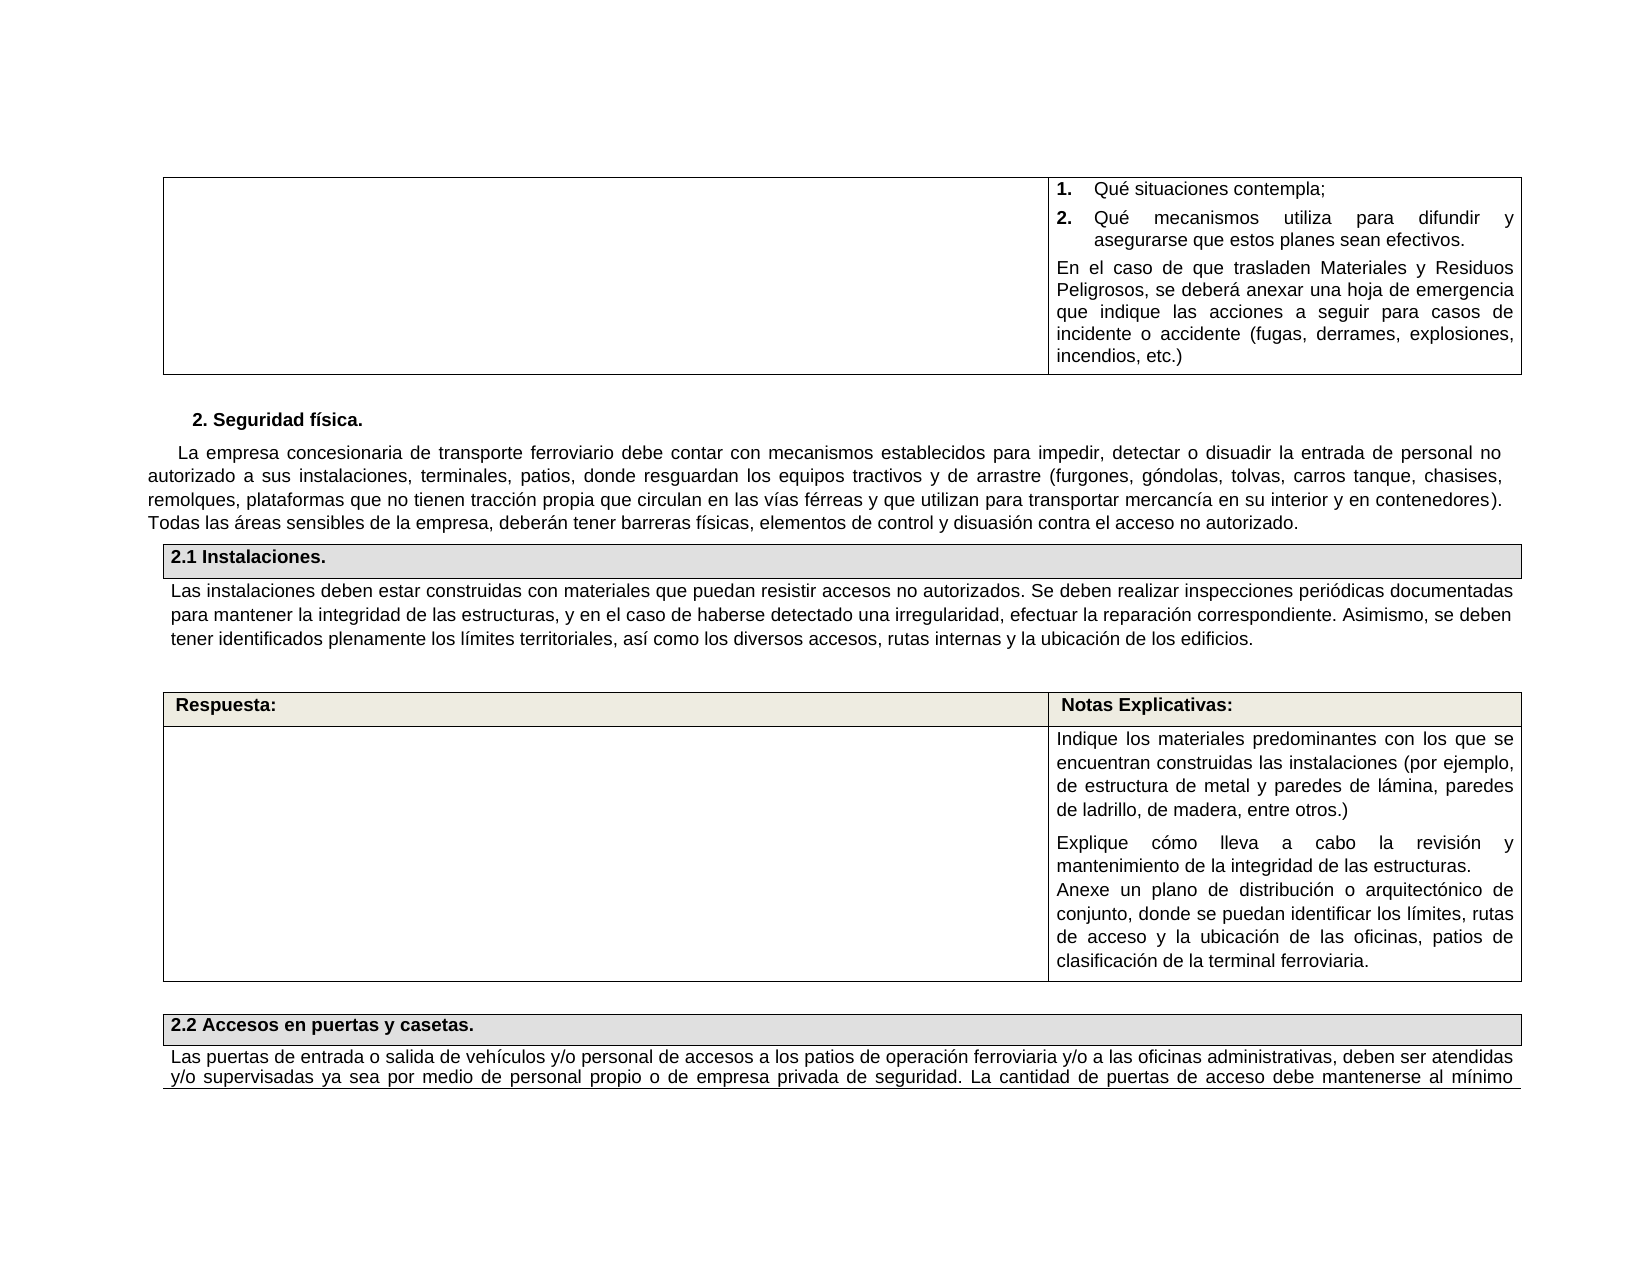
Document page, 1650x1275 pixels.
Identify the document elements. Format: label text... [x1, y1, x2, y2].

table_cell Las instalaciones deben estar construidas con materiales que puedan resistir accesos no autorizados. Se deben realizar inspecciones periódicas documentadas para mantener la integridad de las estructuras, y en el caso de haberse detectado una irregularidad, efectuar la reparación correspondiente. Asimismo, se deben tener identificados plenamente los límites territoriales, así como los diversos accesos, rutas internas y la ubicación de los edificios. [163, 579, 1521, 659]
table_header Notas Explicativas: [1049, 693, 1521, 726]
table_cell [164, 727, 1048, 981]
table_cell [163, 1046, 1521, 1088]
table_cell [164, 178, 1048, 374]
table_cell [1049, 178, 1521, 374]
table_header 2.1 Instalaciones. [164, 545, 1521, 578]
table_header 2.2 Accesos en puertas y casetas. [164, 1015, 1521, 1045]
text La empresa concesionaria de transporte ferroviario debe contar con mecanismos establecidos para impedir, detectar o disuadir la entrada de personal no autorizado a sus instalaciones, terminales, patios, donde resguardan los equipos tractivos y de arrastre (furgones, góndolas, tolvas, carros tanque, chasises, remolques, plataformas que no tienen tracción propia que circulan en las vías férreas y que utilizan para transportar mercancía en su interior y en contenedores). Todas las áreas sensibles de la empresa, deberán tener barreras físicas, elementos de control y disuasión contra el acceso no autorizado. [148, 441, 1502, 535]
table_cell Indique los materiales predominantes con los que se encuentran construidas las instalaciones (por ejemplo, de estructura de metal y paredes de lámina, paredes de ladrillo, de madera, entre otros.) Explique cómo lleva a cabo la revisión y mantenimiento de la integridad de las estructuras. Anexe un plano de distribución o arquitectónico de conjunto, donde se puedan identificar los límites, rutas de acceso y la ubicación de las oficinas, patios de clasificación de la terminal ferroviaria. [1049, 727, 1521, 981]
table_header Respuesta: [164, 693, 1048, 726]
text 2. Seguridad física. [192, 408, 1502, 431]
